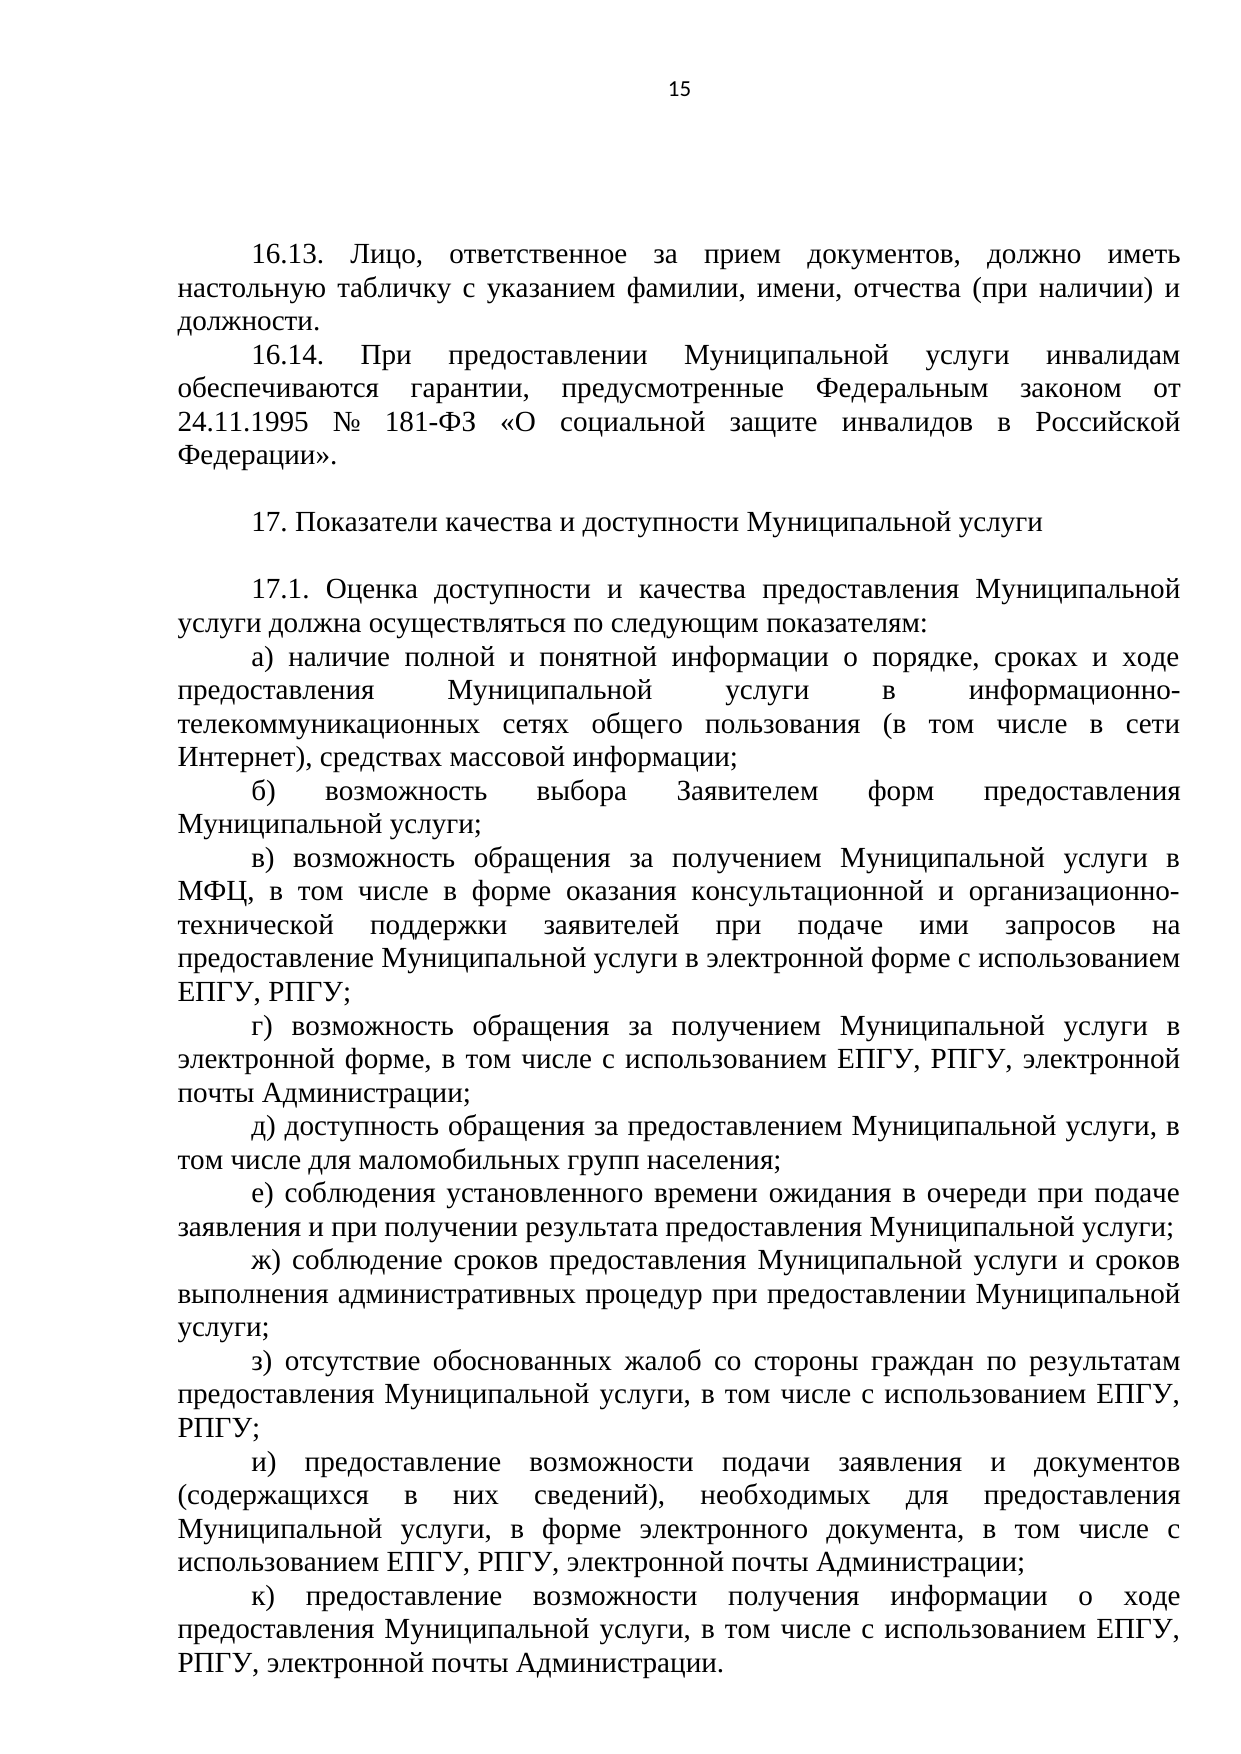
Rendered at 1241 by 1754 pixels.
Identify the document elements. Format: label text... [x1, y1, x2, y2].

text г) возможность обращения за получением Муниципальной услуги в электронной форме, в том числе с использованием ЕПГУ, РПГУ, электронной почты Администрации; [177, 1008, 1181, 1108]
text к) предоставление возможности получения информации о ходе предоставления Муниципальной услуги, в том числе с использованием ЕПГУ, РПГУ, электронной почты Администрации. [177, 1578, 1181, 1678]
text в) возможность обращения за получением Муниципальной услуги в МФЦ, в том числе в форме оказания консультационной и организационно-технической поддержки заявителей при подаче ими запросов на предоставление Муниципальной услуги в электронной форме с использованием ЕПГУ, РПГУ; [177, 840, 1181, 1008]
text ж) соблюдение сроков предоставления Муниципальной услуги и сроков выполнения административных процедур при предоставлении Муниципальной услуги; [177, 1242, 1181, 1343]
text з) отсутствие обоснованных жалоб со стороны граждан по результатам предоставления Муниципальной услуги, в том числе с использованием ЕПГУ, РПГУ; [177, 1343, 1181, 1444]
text и) предоставление возможности подачи заявления и документов (содержащихся в них сведений), необходимых для предоставления Муниципальной услуги, в форме электронного документа, в том числе с использованием ЕПГУ, РПГУ, электронной почты Администрации; [177, 1444, 1181, 1578]
text е) соблюдения установленного времени ожидания в очереди при подаче заявления и при получении результата предоставления Муниципальной услуги; [177, 1175, 1181, 1242]
text 17. Показатели качества и доступности Муниципальной услуги [177, 504, 1181, 538]
text б) возможность выбора Заявителем форм предоставления Муниципальной услуги; [177, 773, 1181, 840]
text а) наличие полной и понятной информации о порядке, сроках и ходе предоставления Муниципальной услуги в информационно-телекоммуникационных сетях общего пользования (в том числе в сети Интернет), средствах массовой информации; [177, 639, 1181, 773]
text 16.13. Лицо, ответственное за прием документов, должно иметь настольную табличку с указанием фамилии, имени, отчества (при наличии) и должности. [177, 236, 1181, 337]
text 17.1. Оценка доступности и качества предоставления Муниципальной услуги должна осуществляться по следующим показателям: [177, 572, 1181, 639]
text д) доступность обращения за предоставлением Муниципальной услуги, в том числе для маломобильных групп населения; [177, 1108, 1181, 1175]
text 16.14. При предоставлении Муниципальной услуги инвалидам обеспечиваются гарантии, предусмотренные Федеральным законом от 24.11.1995 № 181-ФЗ «О социальной защите инвалидов в Российской Федерации». [177, 337, 1181, 471]
